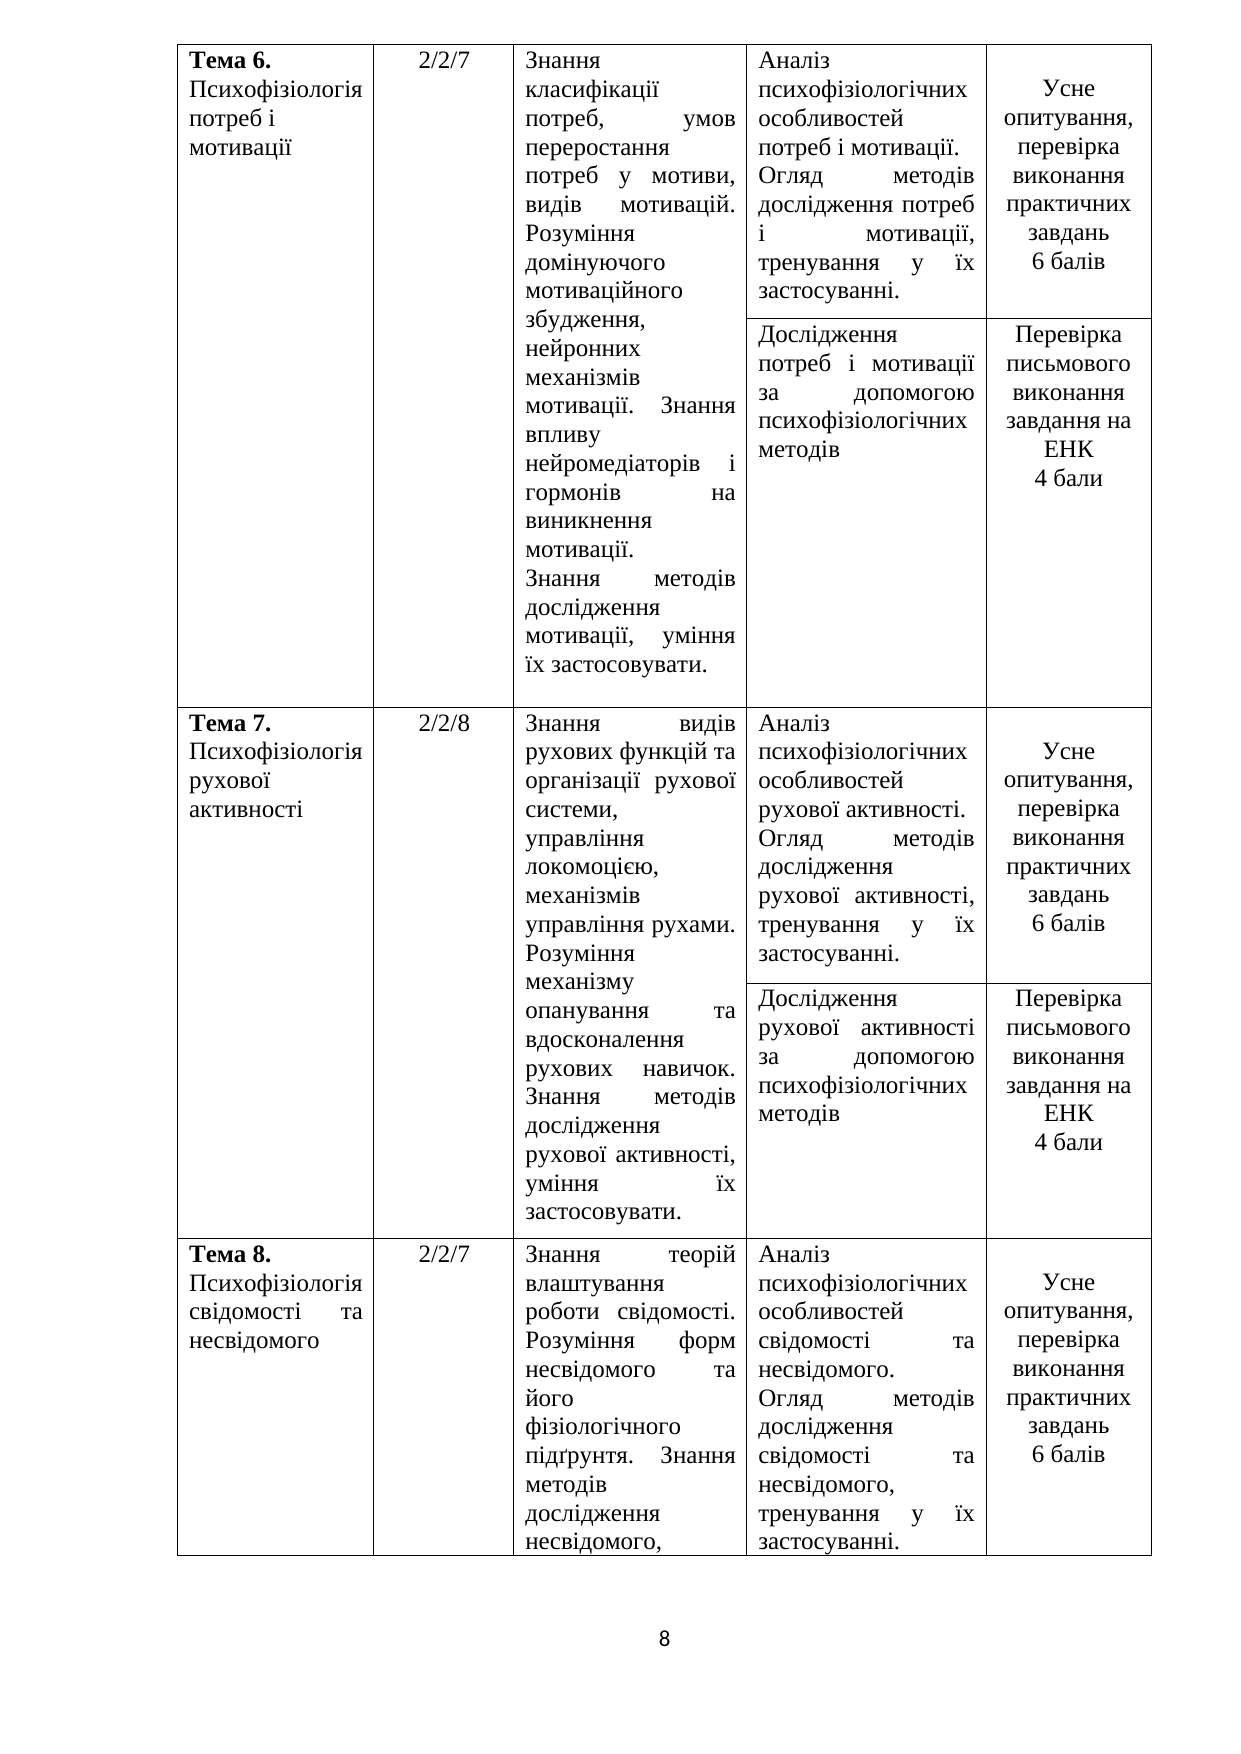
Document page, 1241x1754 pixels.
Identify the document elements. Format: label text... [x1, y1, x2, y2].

table_cell Аналіз психофізіологічних особливостей свідомості та несвідомого. Огляд методів дослідження свідомості та несвідомого, тренування у їх застосуванні. [747, 1239, 986, 1555]
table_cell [514, 1239, 746, 1555]
table_cell Тема 7. Психофізіологія рухової активності [178, 708, 373, 1238]
table_cell Дослідження потреб і мотивації за допомогою психофізіологічних методів [747, 319, 986, 707]
table_cell 2/2/7 [374, 45, 513, 707]
table_cell Усне опитування, перевірка виконання практичних завдань 6 балів [987, 45, 1151, 318]
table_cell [178, 1239, 373, 1555]
table_cell 2/2/8 [374, 708, 513, 1238]
table_cell Дослідження рухової активності за допомогою психофізіологічних методів [747, 984, 986, 1238]
table_cell Аналіз психофізіологічних особливостей рухової активності. Огляд методів дослідження рухової активності, тренування у їх застосуванні. [747, 708, 986, 982]
table_cell Перевірка письмового виконання завдання на ЕНК 4 бали [987, 319, 1151, 707]
table_cell Аналіз психофізіологічних особливостей потреб і мотивації. Огляд методів дослідження потреб і мотивації, тренування у їх застосуванні. [747, 45, 986, 318]
table_cell Усне опитування, перевірка виконання практичних завдань 6 балів [987, 708, 1151, 982]
table_cell Усне опитування, перевірка виконання практичних завдань 6 балів [987, 1239, 1151, 1555]
table_cell Перевірка письмового виконання завдання на ЕНК 4 бали [987, 984, 1151, 1238]
table_cell Знання класифікації потреб, умов переростання потреб у мотиви, видів мотивацій. Розуміння домінуючого мотиваційного збудження, нейронних механізмів мотивації. Знання впливу нейромедіаторів і гормонів на виникнення мотивації. Знання методів дослідження мотивації, уміння їх застосовувати. [514, 45, 746, 707]
table_cell Знання видів рухових функцій та організації рухової системи, управління локомоцією, механізмів управління рухами. Розуміння механізму опанування та вдосконалення рухових навичок. Знання методів дослідження рухової активності, уміння їх застосовувати. [514, 708, 746, 1238]
table_cell Тема 6. Психофізіологія потреб і мотивації [178, 45, 373, 707]
table_cell 2/2/7 [374, 1239, 513, 1555]
